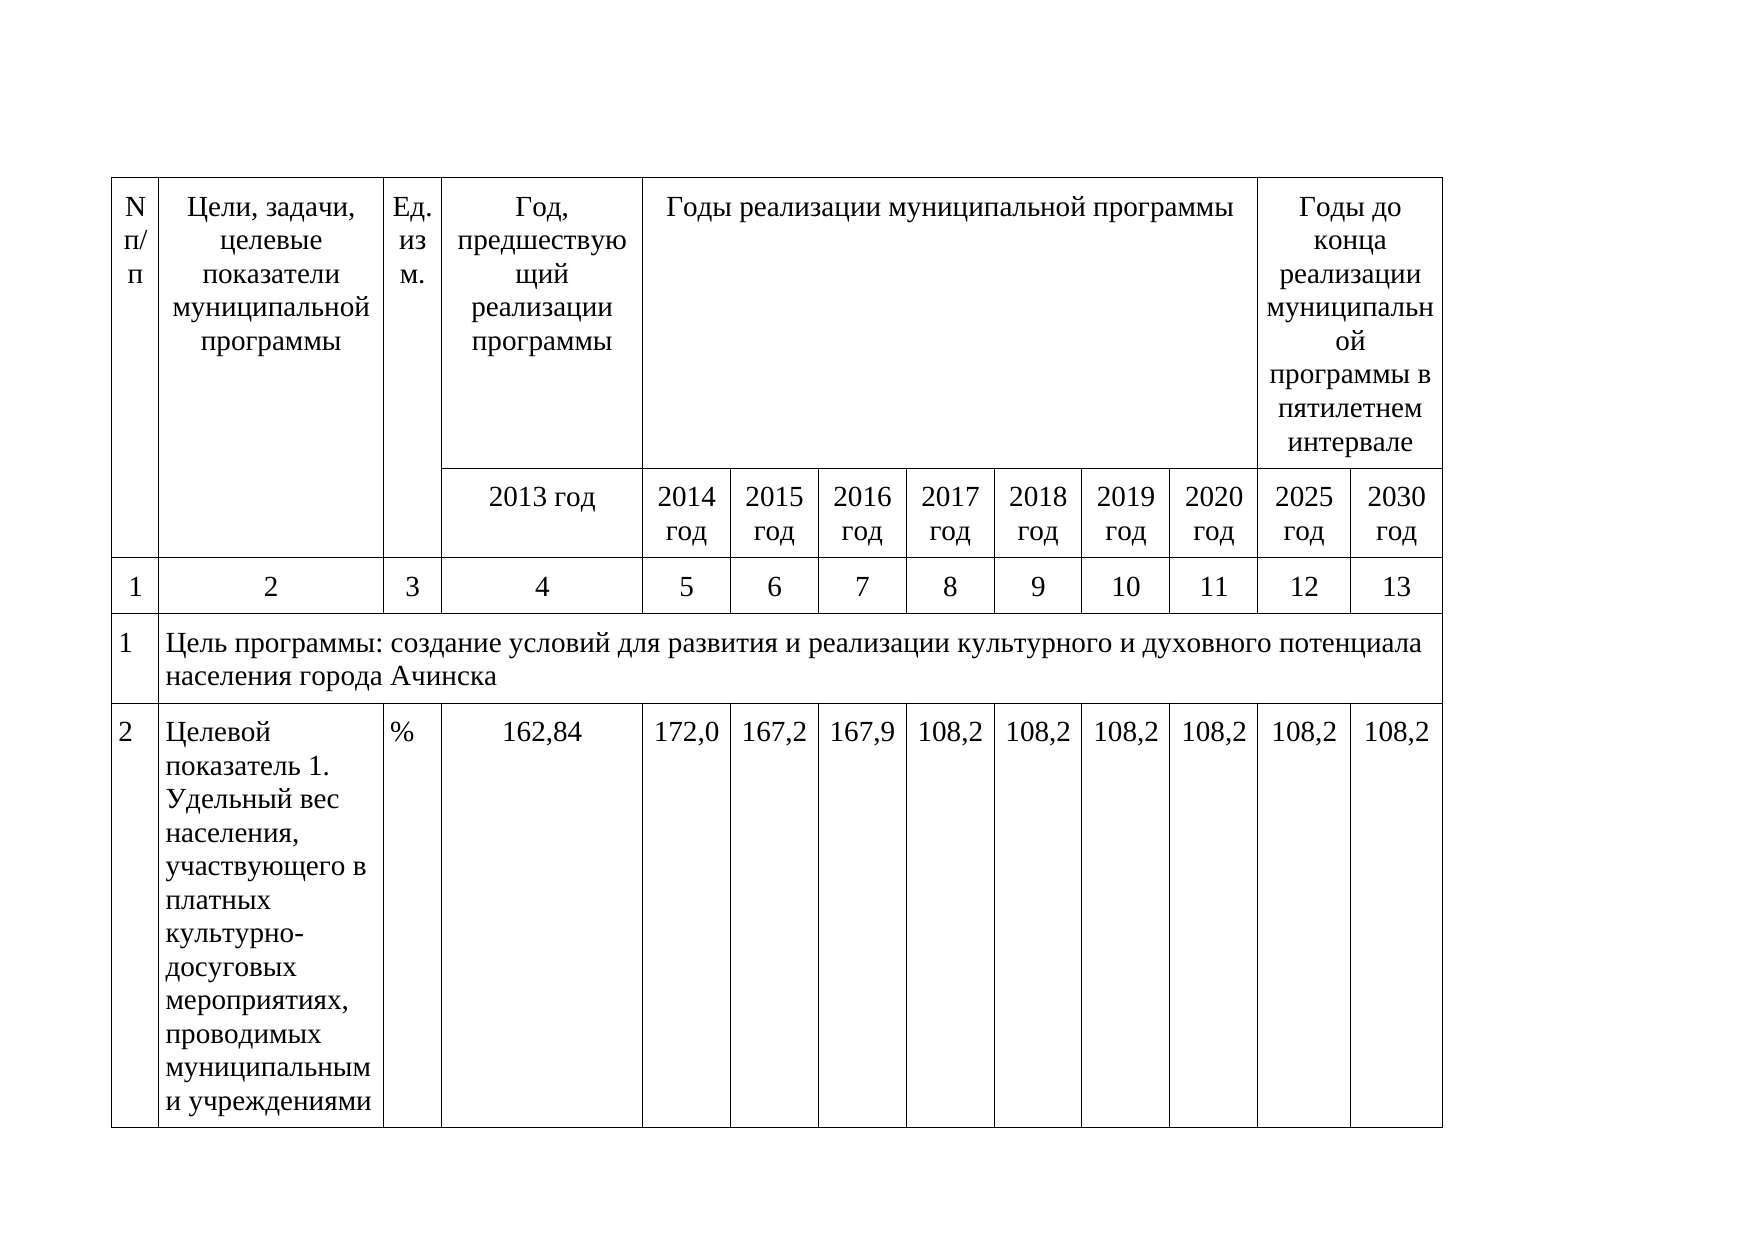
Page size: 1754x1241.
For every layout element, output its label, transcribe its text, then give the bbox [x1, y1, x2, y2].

table_header Ед. изм. [384, 178, 441, 557]
table_cell 2014 год [643, 469, 730, 557]
table_cell 12 [1258, 558, 1350, 613]
table_cell 2015 год [731, 469, 818, 557]
table_cell 2018 год [995, 469, 1081, 557]
table_header Год, предшествующий реализации программы [442, 178, 642, 468]
table_cell 9 [995, 558, 1081, 613]
table_cell 108,2 [907, 704, 994, 1127]
table_cell 172,0 [643, 704, 730, 1127]
table_cell 7 [819, 558, 906, 613]
table_cell 167,9 [819, 704, 906, 1127]
table_cell 6 [731, 558, 818, 613]
table_cell 13 [1351, 558, 1442, 613]
table_cell 108,2 [995, 704, 1081, 1127]
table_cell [159, 704, 383, 1127]
table_cell 2019 год [1082, 469, 1169, 557]
table_cell 2017 год [907, 469, 994, 557]
table_cell 2030 год [1351, 469, 1442, 557]
table_cell 10 [1082, 558, 1169, 613]
table_cell 5 [643, 558, 730, 613]
table_cell 4 [442, 558, 642, 613]
table_cell 108,2 [1351, 704, 1442, 1127]
table_header Годы до конца реализации муниципальной программы в пятилетнем интервале [1258, 178, 1442, 468]
table_cell 108,2 [1082, 704, 1169, 1127]
table_cell 162,84 [442, 704, 642, 1127]
table_cell 108,2 [1258, 704, 1350, 1127]
table_cell 108,2 [1170, 704, 1257, 1127]
table_cell 1 [112, 558, 158, 613]
table_cell 2020 год [1170, 469, 1257, 557]
table_cell 167,2 [731, 704, 818, 1127]
table_cell 8 [907, 558, 994, 613]
table_header Годы реализации муниципальной программы [643, 178, 1257, 468]
table_cell 2 [159, 558, 383, 613]
table_cell 2 [112, 704, 158, 1127]
table_header N п/п [112, 178, 158, 557]
table_cell 11 [1170, 558, 1257, 613]
table_cell Цель программы: создание условий для развития и реализации культурного и духовного потенциала населения города Ачинска [159, 614, 1442, 702]
table_header Цели, задачи, целевые показатели муниципальной программы [159, 178, 383, 557]
table_cell 2016 год [819, 469, 906, 557]
table_cell 2013 год [442, 469, 642, 557]
table_cell 1 [112, 614, 158, 702]
table_cell 2025 год [1258, 469, 1350, 557]
table_cell % [384, 704, 441, 1127]
table_cell 3 [384, 558, 441, 613]
